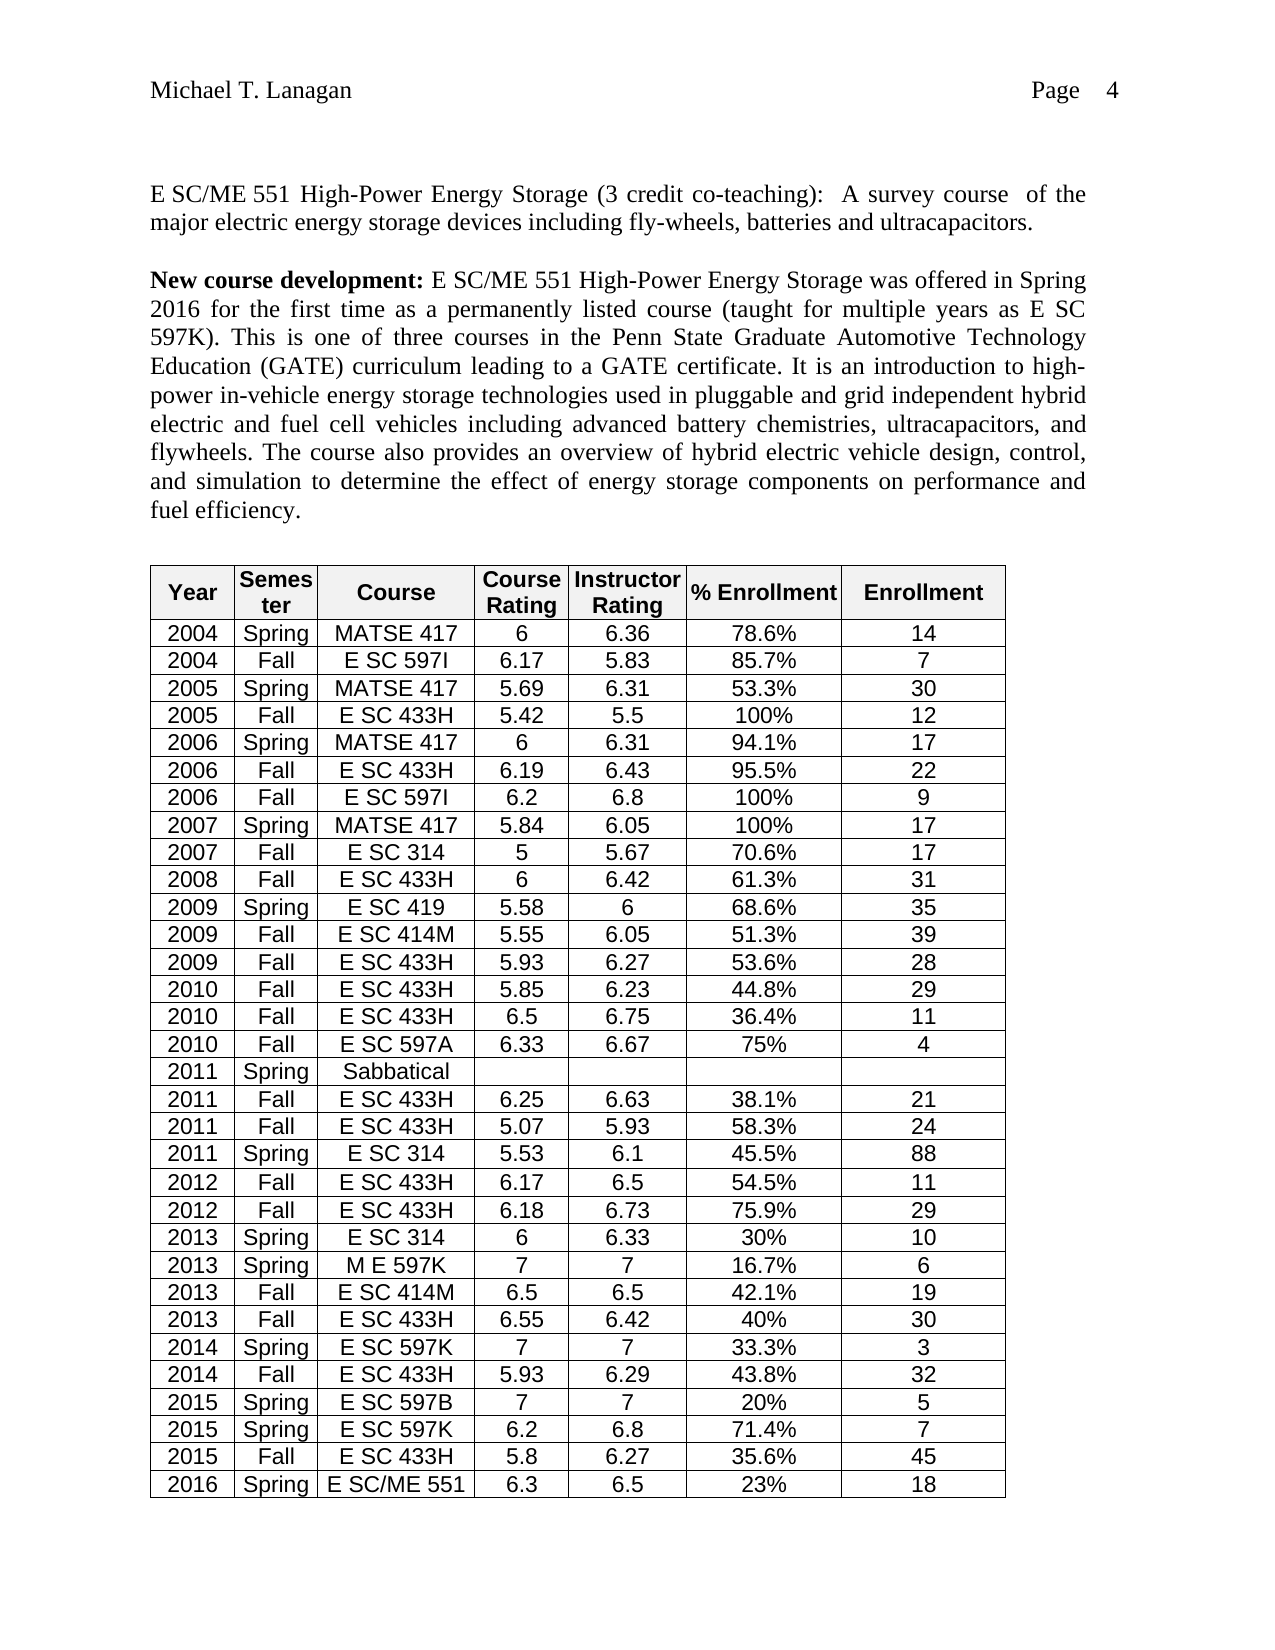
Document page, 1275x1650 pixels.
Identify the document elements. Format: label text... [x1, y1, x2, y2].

table_cell 6.5 [475, 1003, 568, 1030]
table_cell 31 [842, 866, 1005, 893]
table_cell E SC 433H [318, 1197, 474, 1223]
table_cell 2009 [151, 949, 234, 975]
table_cell 6.67 [569, 1031, 686, 1057]
table_cell 6.8 [569, 1416, 686, 1442]
table_cell MATSE 417 [318, 729, 474, 756]
table_cell 11 [842, 1003, 1005, 1030]
table_cell 6.42 [569, 1306, 686, 1333]
table_cell 7 [475, 1252, 568, 1278]
table_cell 2015 [151, 1443, 234, 1470]
table_cell 53.6% [687, 949, 841, 975]
table_cell 100% [687, 702, 841, 728]
table_cell 4 [842, 1031, 1005, 1057]
table_cell Spring [235, 1140, 317, 1168]
table_cell 20% [687, 1389, 841, 1415]
table_cell 2011 [151, 1113, 234, 1139]
table_cell 2013 [151, 1224, 234, 1251]
table_cell 6.33 [569, 1224, 686, 1251]
table_cell Spring [235, 620, 317, 646]
table_cell Spring [235, 894, 317, 920]
table_cell [842, 1058, 1005, 1084]
table_cell 2013 [151, 1279, 234, 1305]
table_cell 2015 [151, 1416, 234, 1442]
table_cell 100% [687, 812, 841, 838]
table_cell 2004 [151, 620, 234, 646]
table_cell 2016 [151, 1471, 234, 1497]
table_cell 2011 [151, 1086, 234, 1112]
table_cell 5.67 [569, 839, 686, 865]
table_cell 53.3% [687, 675, 841, 701]
table_cell 6.19 [475, 757, 568, 783]
table_cell E SC 597K [318, 1334, 474, 1360]
table_cell 2012 [151, 1197, 234, 1223]
table_cell 6 [475, 620, 568, 646]
table_cell 45.5% [687, 1140, 841, 1168]
table_cell [569, 1058, 686, 1084]
table_cell E SC 433H [318, 702, 474, 728]
table_header Year [151, 566, 234, 619]
table_cell E SC 433H [318, 1113, 474, 1139]
table_cell 30 [842, 675, 1005, 701]
table_cell 6.18 [475, 1197, 568, 1223]
table_cell Fall [235, 757, 317, 783]
table_cell 2008 [151, 866, 234, 893]
table_cell 6.36 [569, 620, 686, 646]
table_cell 75.9% [687, 1197, 841, 1223]
table_cell 24 [842, 1113, 1005, 1139]
table_cell 100% [687, 784, 841, 811]
table_cell 22 [842, 757, 1005, 783]
table_cell 30% [687, 1224, 841, 1251]
table_header Course [318, 566, 474, 619]
table_cell Fall [235, 949, 317, 975]
table_cell 29 [842, 976, 1005, 1002]
table_cell Fall [235, 921, 317, 947]
table_cell 5.55 [475, 921, 568, 947]
table_cell 5.07 [475, 1113, 568, 1139]
table_cell 6.8 [569, 784, 686, 811]
table_cell 40% [687, 1306, 841, 1333]
table_cell 51.3% [687, 921, 841, 947]
table_cell 18 [842, 1471, 1005, 1497]
table_cell Spring [235, 729, 317, 756]
table_cell 6.63 [569, 1086, 686, 1112]
table_cell 7 [569, 1389, 686, 1415]
table_cell 23% [687, 1471, 841, 1497]
table_cell 2010 [151, 1031, 234, 1057]
table_cell 6.5 [475, 1279, 568, 1305]
table_cell Spring [235, 1058, 317, 1084]
table_cell 6.5 [569, 1471, 686, 1497]
table_cell Fall [235, 1169, 317, 1196]
table_cell E SC 433H [318, 1169, 474, 1196]
table_cell 5.53 [475, 1140, 568, 1168]
table_cell 85.7% [687, 647, 841, 673]
table_cell 2011 [151, 1058, 234, 1084]
table_cell Fall [235, 1031, 317, 1057]
table_cell Spring [235, 812, 317, 838]
table_cell Spring [235, 675, 317, 701]
table_cell 7 [475, 1334, 568, 1360]
table_cell 17 [842, 839, 1005, 865]
table_cell 6 [569, 894, 686, 920]
table_cell 28 [842, 949, 1005, 975]
table_cell Fall [235, 1113, 317, 1139]
table_cell 6 [842, 1252, 1005, 1278]
table_cell E SC 419 [318, 894, 474, 920]
table_cell 61.3% [687, 866, 841, 893]
table_cell 33.3% [687, 1334, 841, 1360]
table_cell 5.85 [475, 976, 568, 1002]
table_cell 6.31 [569, 729, 686, 756]
table_cell 11 [842, 1169, 1005, 1196]
table_cell MATSE 417 [318, 620, 474, 646]
table_cell E SC 597K [318, 1416, 474, 1442]
table_cell 35 [842, 894, 1005, 920]
table_cell 54.5% [687, 1169, 841, 1196]
table_cell 7 [475, 1389, 568, 1415]
table_cell 2011 [151, 1140, 234, 1168]
table_cell 6.05 [569, 812, 686, 838]
table_cell 6.1 [569, 1140, 686, 1168]
table_cell 6.5 [569, 1279, 686, 1305]
table_cell 35.6% [687, 1443, 841, 1470]
table_cell Fall [235, 1443, 317, 1470]
table_cell 36.4% [687, 1003, 841, 1030]
table_cell E SC 433H [318, 1003, 474, 1030]
table_cell Spring [235, 1224, 317, 1251]
table_cell 32 [842, 1361, 1005, 1387]
table_cell MATSE 417 [318, 812, 474, 838]
table_cell 12 [842, 702, 1005, 728]
table_cell 2010 [151, 976, 234, 1002]
table_cell 6 [475, 729, 568, 756]
table_cell Spring [235, 1252, 317, 1278]
table_cell 2013 [151, 1252, 234, 1278]
table_cell Fall [235, 976, 317, 1002]
table_cell 5.93 [475, 1361, 568, 1387]
table_cell 19 [842, 1279, 1005, 1305]
table_cell Fall [235, 1279, 317, 1305]
table_cell 5 [842, 1389, 1005, 1415]
table_cell E SC 414M [318, 921, 474, 947]
table_cell 2006 [151, 729, 234, 756]
table_cell Fall [235, 1086, 317, 1112]
table_cell Sabbatical [318, 1058, 474, 1084]
table_cell Spring [235, 1471, 317, 1497]
table_header Semester [235, 566, 317, 619]
table_cell 71.4% [687, 1416, 841, 1442]
table_cell 17 [842, 812, 1005, 838]
table_cell 6.31 [569, 675, 686, 701]
table_cell 2013 [151, 1306, 234, 1333]
table_cell 6.3 [475, 1471, 568, 1497]
table_cell 6.27 [569, 949, 686, 975]
table_cell E SC/ME 551 [318, 1471, 474, 1497]
table_cell 5.84 [475, 812, 568, 838]
table_cell 5 [475, 839, 568, 865]
table_cell 5.93 [569, 1113, 686, 1139]
table_cell Fall [235, 647, 317, 673]
table_cell E SC 433H [318, 1361, 474, 1387]
table_cell 17 [842, 729, 1005, 756]
table_cell 2015 [151, 1389, 234, 1415]
table_cell 9 [842, 784, 1005, 811]
table_cell E SC 597A [318, 1031, 474, 1057]
table_cell 3 [842, 1334, 1005, 1360]
table_cell 6.33 [475, 1031, 568, 1057]
table_cell 5.8 [475, 1443, 568, 1470]
table_cell Fall [235, 1306, 317, 1333]
table_cell E SC 597I [318, 647, 474, 673]
table_cell 21 [842, 1086, 1005, 1112]
table_cell 7 [569, 1334, 686, 1360]
table_cell 7 [569, 1252, 686, 1278]
table_cell 30 [842, 1306, 1005, 1333]
table_cell 2014 [151, 1361, 234, 1387]
table_cell E SC 433H [318, 757, 474, 783]
table_cell 7 [842, 1416, 1005, 1442]
table_header Course Rating [475, 566, 568, 619]
table_cell 6.2 [475, 1416, 568, 1442]
table_cell 6.05 [569, 921, 686, 947]
table_cell E SC 597I [318, 784, 474, 811]
table_cell E SC 414M [318, 1279, 474, 1305]
table_cell Fall [235, 1197, 317, 1223]
table_cell 6.23 [569, 976, 686, 1002]
table_cell 6.42 [569, 866, 686, 893]
table_cell 6.75 [569, 1003, 686, 1030]
table_cell E SC 433H [318, 1306, 474, 1333]
table_cell 6 [475, 1224, 568, 1251]
table_cell 70.6% [687, 839, 841, 865]
table_cell 29 [842, 1197, 1005, 1223]
table_cell 5.5 [569, 702, 686, 728]
table_cell 2005 [151, 702, 234, 728]
table_cell 6 [475, 866, 568, 893]
table_cell 78.6% [687, 620, 841, 646]
table_cell 58.3% [687, 1113, 841, 1139]
table_cell E SC 433H [318, 866, 474, 893]
table_cell E SC 433H [318, 1443, 474, 1470]
table_cell 2009 [151, 921, 234, 947]
table_cell Fall [235, 784, 317, 811]
table_header Instructor Rating [569, 566, 686, 619]
table_cell Spring [235, 1334, 317, 1360]
table_cell Fall [235, 702, 317, 728]
table_cell 14 [842, 620, 1005, 646]
table_cell 10 [842, 1224, 1005, 1251]
table_cell 2006 [151, 757, 234, 783]
table_cell 75% [687, 1031, 841, 1057]
table_cell 6.2 [475, 784, 568, 811]
table_cell [687, 1058, 841, 1084]
table_cell 6.55 [475, 1306, 568, 1333]
table_cell 68.6% [687, 894, 841, 920]
table_cell 95.5% [687, 757, 841, 783]
table_cell Spring [235, 1416, 317, 1442]
table_cell 2012 [151, 1169, 234, 1196]
table_cell E SC 314 [318, 839, 474, 865]
table_cell 16.7% [687, 1252, 841, 1278]
table_cell Fall [235, 1003, 317, 1030]
table_cell 88 [842, 1140, 1005, 1168]
table_cell 5.58 [475, 894, 568, 920]
table_cell 5.69 [475, 675, 568, 701]
table_cell Spring [235, 1389, 317, 1415]
table_cell 5.83 [569, 647, 686, 673]
table_cell Fall [235, 839, 317, 865]
table_cell 6.5 [569, 1169, 686, 1196]
table_cell Fall [235, 1361, 317, 1387]
table_cell 6.25 [475, 1086, 568, 1112]
table_cell [475, 1058, 568, 1084]
table_cell 2007 [151, 839, 234, 865]
table_cell 39 [842, 921, 1005, 947]
table_header % Enrollment [687, 566, 841, 619]
table_cell 2004 [151, 647, 234, 673]
table_cell 5.42 [475, 702, 568, 728]
table_cell 7 [842, 647, 1005, 673]
table_cell E SC 597B [318, 1389, 474, 1415]
table_cell M E 597K [318, 1252, 474, 1278]
table_cell 2005 [151, 675, 234, 701]
table_cell 43.8% [687, 1361, 841, 1387]
text New course development: E SC/ME 551 High-Power Energy Storage was offered in Spring 2016 for the first time as a permanently listed course (taught for multiple years as E SC 597K). This is one of three courses in the Penn State Graduate Automotive Technology Education (GATE) curriculum leading to a GATE certificate. It is an introduction to high-power in-vehicle energy storage technologies used in pluggable and grid independent hybrid electric and fuel cell vehicles including advanced battery chemistries, ultracapacitors, and flywheels. The course also provides an overview of hybrid electric vehicle design, control, and simulation to determine the effect of energy storage components on performance and fuel efficiency. [150, 265, 1087, 524]
table_cell 44.8% [687, 976, 841, 1002]
table_cell E SC 314 [318, 1224, 474, 1251]
table_cell E SC 433H [318, 949, 474, 975]
table_cell 2006 [151, 784, 234, 811]
table_cell 6.17 [475, 1169, 568, 1196]
table_cell 94.1% [687, 729, 841, 756]
table_cell E SC 433H [318, 976, 474, 1002]
table_cell E SC 314 [318, 1140, 474, 1168]
table_cell MATSE 417 [318, 675, 474, 701]
table_cell 6.43 [569, 757, 686, 783]
table_cell 38.1% [687, 1086, 841, 1112]
table_header Enrollment [842, 566, 1005, 619]
table_cell 2007 [151, 812, 234, 838]
table_cell 2010 [151, 1003, 234, 1030]
table_cell 6.29 [569, 1361, 686, 1387]
table_cell 2014 [151, 1334, 234, 1360]
table_cell Fall [235, 866, 317, 893]
table_cell E SC 433H [318, 1086, 474, 1112]
table_cell 6.27 [569, 1443, 686, 1470]
table_cell 45 [842, 1443, 1005, 1470]
table_cell 5.93 [475, 949, 568, 975]
table_cell 6.17 [475, 647, 568, 673]
table_cell 42.1% [687, 1279, 841, 1305]
text E SC/ME 551 High-Power Energy Storage (3 credit co-teaching): A survey course of the major electric energy storage devices including fly-wheels, batteries and ultracapacitors. [150, 179, 1087, 236]
table_cell 6.73 [569, 1197, 686, 1223]
table_cell 2009 [151, 894, 234, 920]
